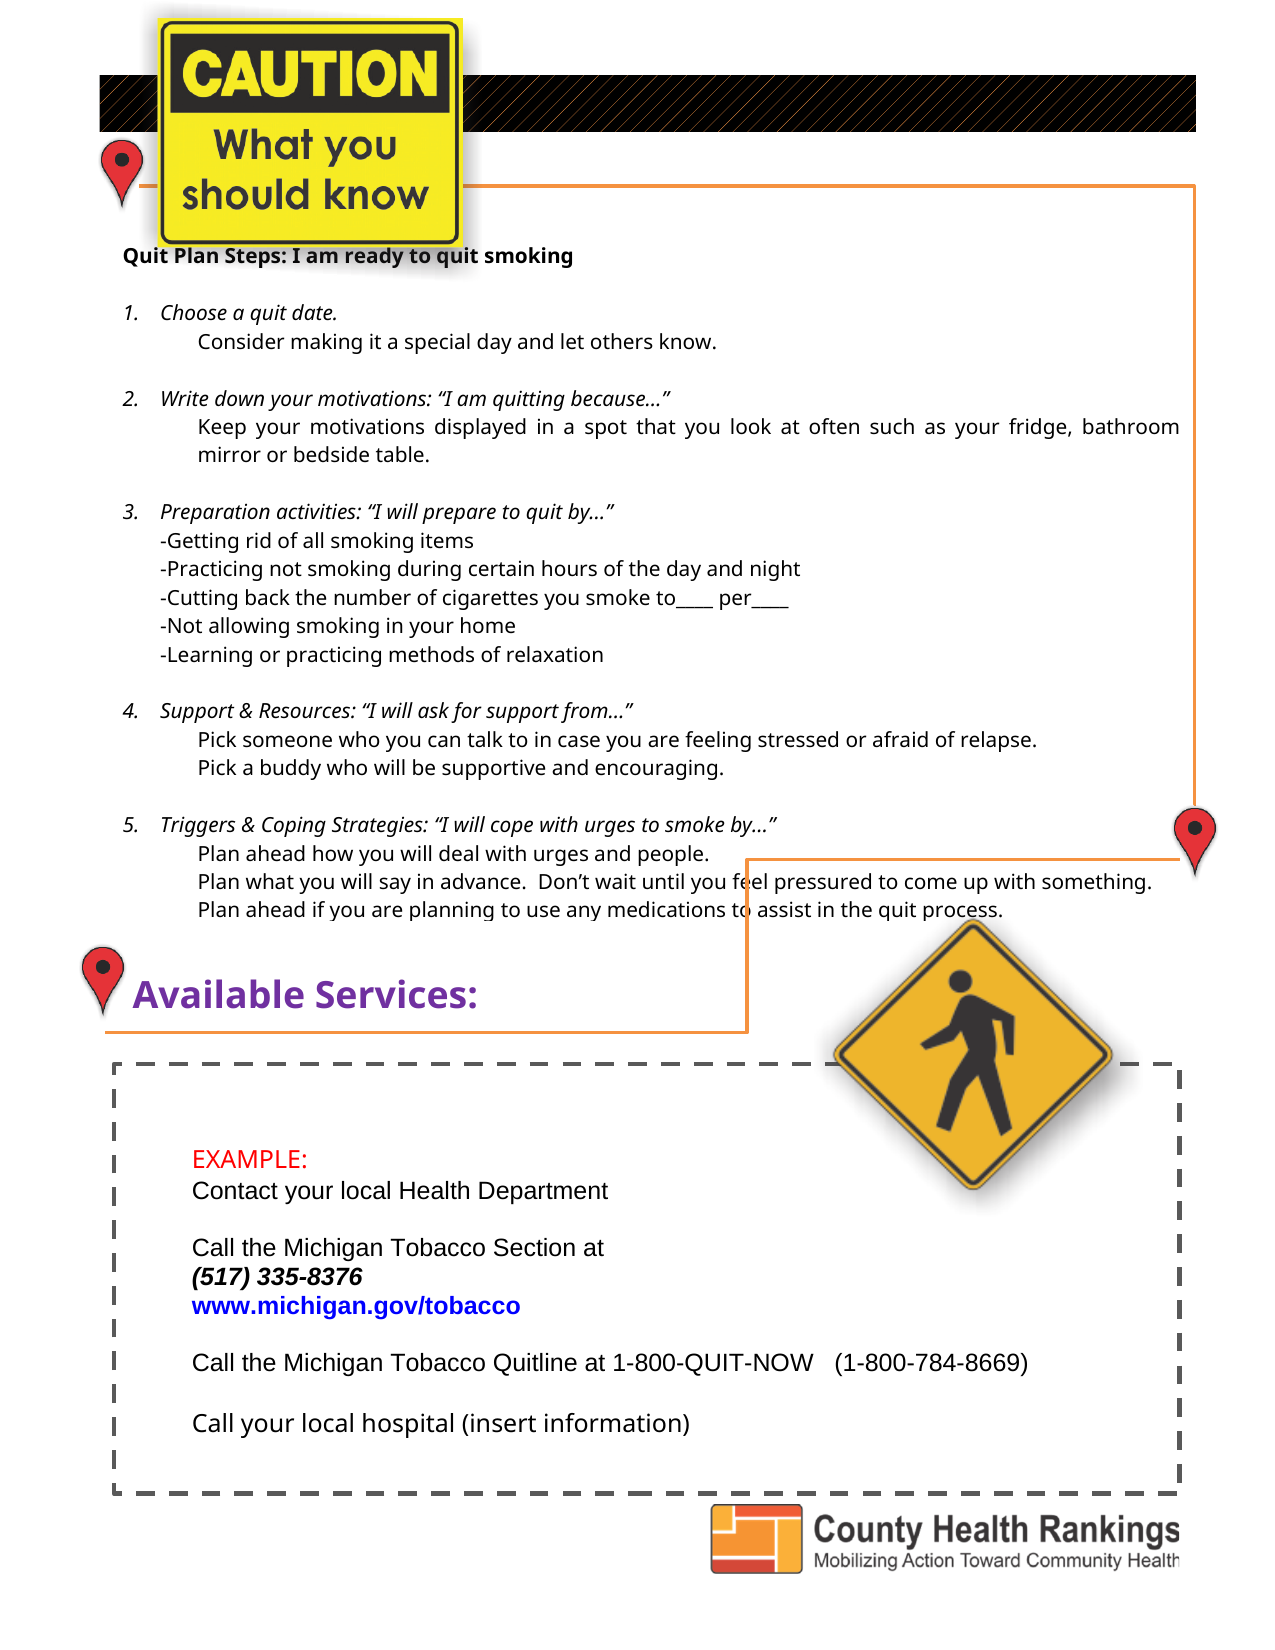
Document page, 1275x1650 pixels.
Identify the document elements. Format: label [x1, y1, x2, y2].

picture [710, 1504, 1180, 1574]
picture [1170, 805, 1219, 884]
picture [78, 943, 127, 1023]
picture [812, 900, 1147, 1228]
picture [97, 0, 483, 284]
